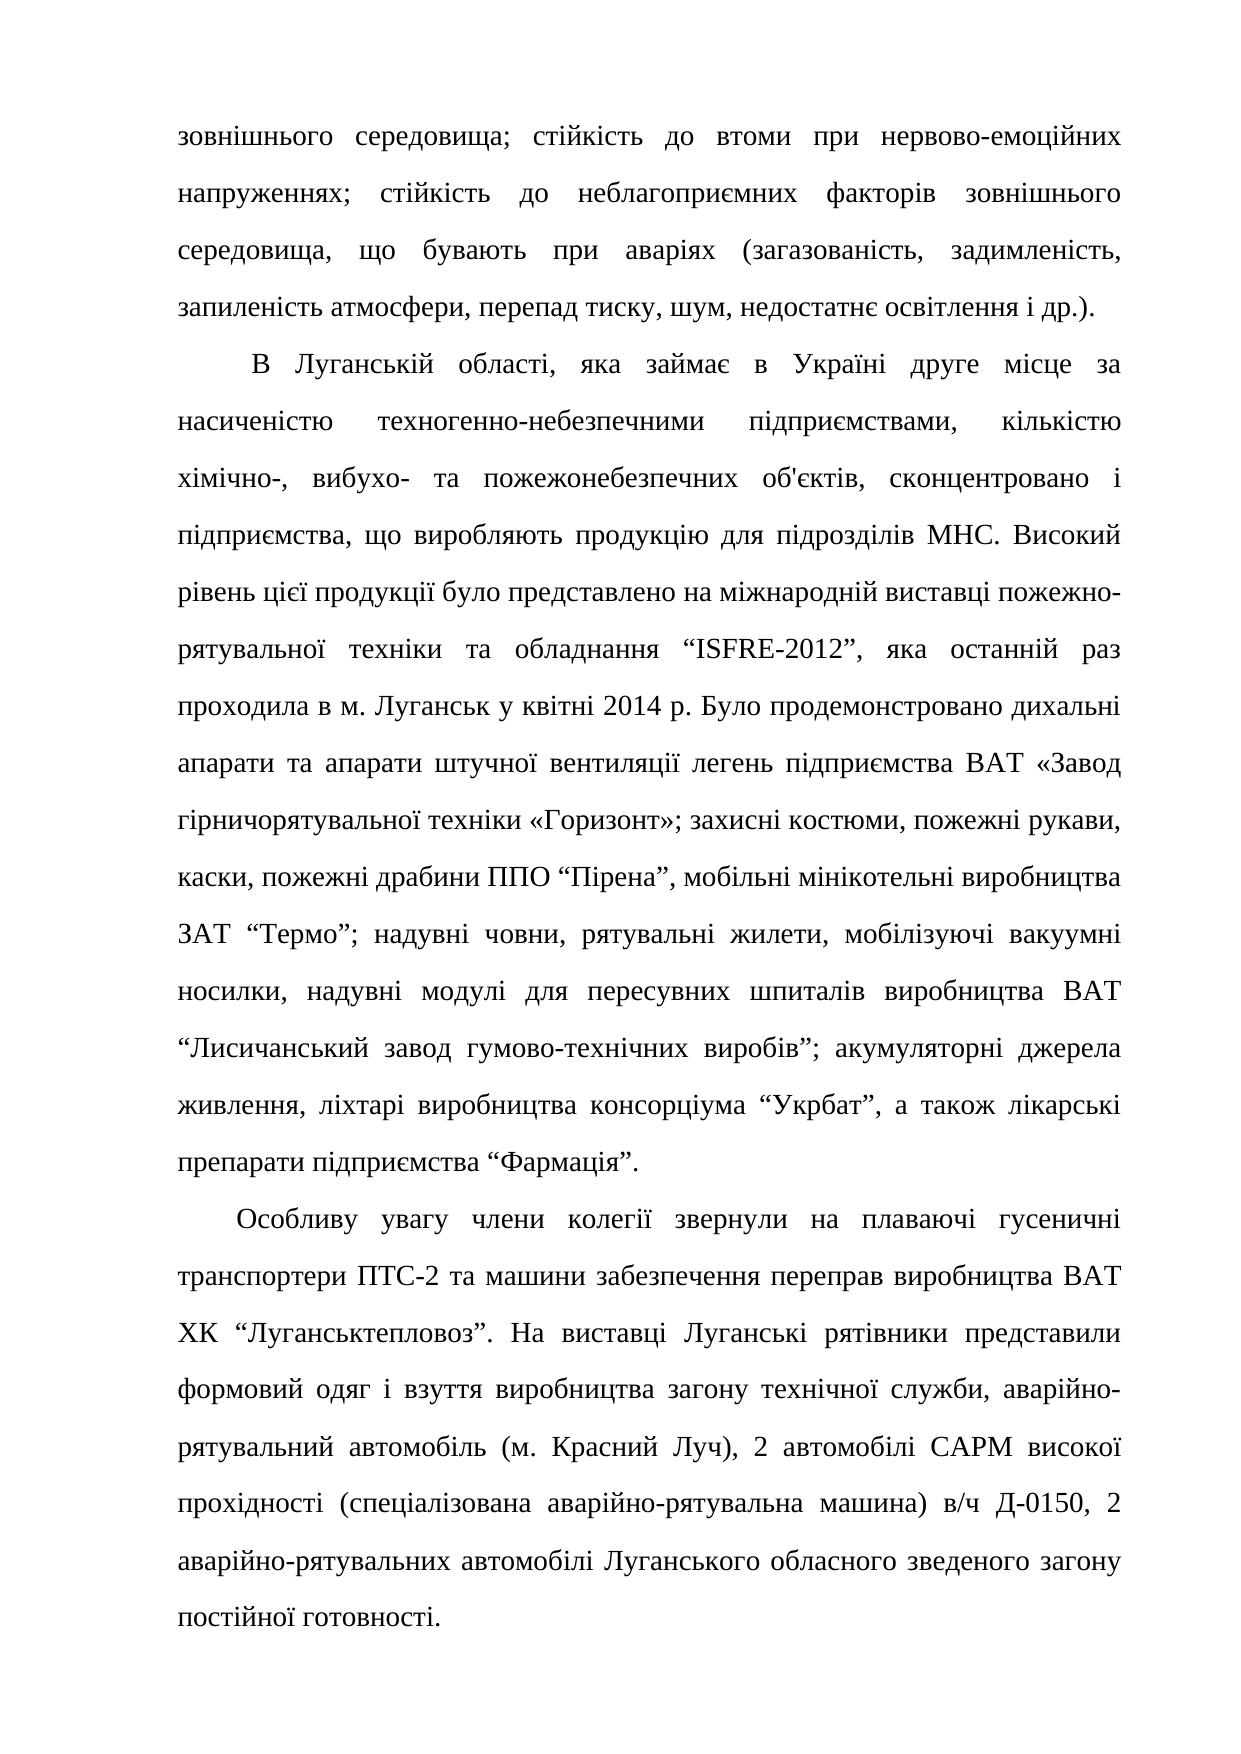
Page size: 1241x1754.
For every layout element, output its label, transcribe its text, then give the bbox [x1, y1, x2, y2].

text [177, 118, 1122, 323]
text В Луганській області, яка займає в Україні друге місце за насиченістю техногенно-небезпечними підприємствами, кількістю хімічно-, вибухо- та пожежонебезпечних об'єктів, сконцентровано і підприємства, що виробляють продукцію для підрозділів МНС. Високий рівень цієї продукції було представлено на міжнародній виставці пожежно-рятувальної техніки та обладнання “ISFRE-2012”, яка останній раз проходила в м. Луганськ у квітні 2014 р. Було продемонстровано дихальні апарати та апарати штучної вентиляції легень підприємства ВАТ «Завод гірничорятувальної техніки «Горизонт»; захисні костюми, пожежні рукави, каски, пожежні драбини ППО “Пірена”, мобільні мінікотельні виробництва ЗАТ “Термо”; надувні човни, рятувальні жилети, мобілізуючі вакуумні носилки, надувні модулі для пересувних шпиталів виробництва ВАТ “Лисичанський завод гумово-технічних виробів”; акумуляторні джерела живлення, ліхтарі виробництва консорціума “Укрбат”, а також лікарські препарати підприємства “Фармація”. [177, 346, 1122, 1177]
text Особливу увагу члени колегії звернули на плаваючі гусеничні транспортери ПТС-2 та машини забезпечення переправ виробництва ВАТ ХК “Луганськтепловоз”. На виставці Луганські рятівники представили формовий одяг і взуття виробництва загону технічної служби, аварійно-рятувальний автомобіль (м. Красний Луч), 2 автомобілі САРМ високої прохідності (спеціалізована аварійно-рятувальна машина) в/ч Д-0150, 2 аварійно-рятувальних автомобілі Луганського обласного зведеного загону постійної готовності. [177, 1201, 1122, 1633]
